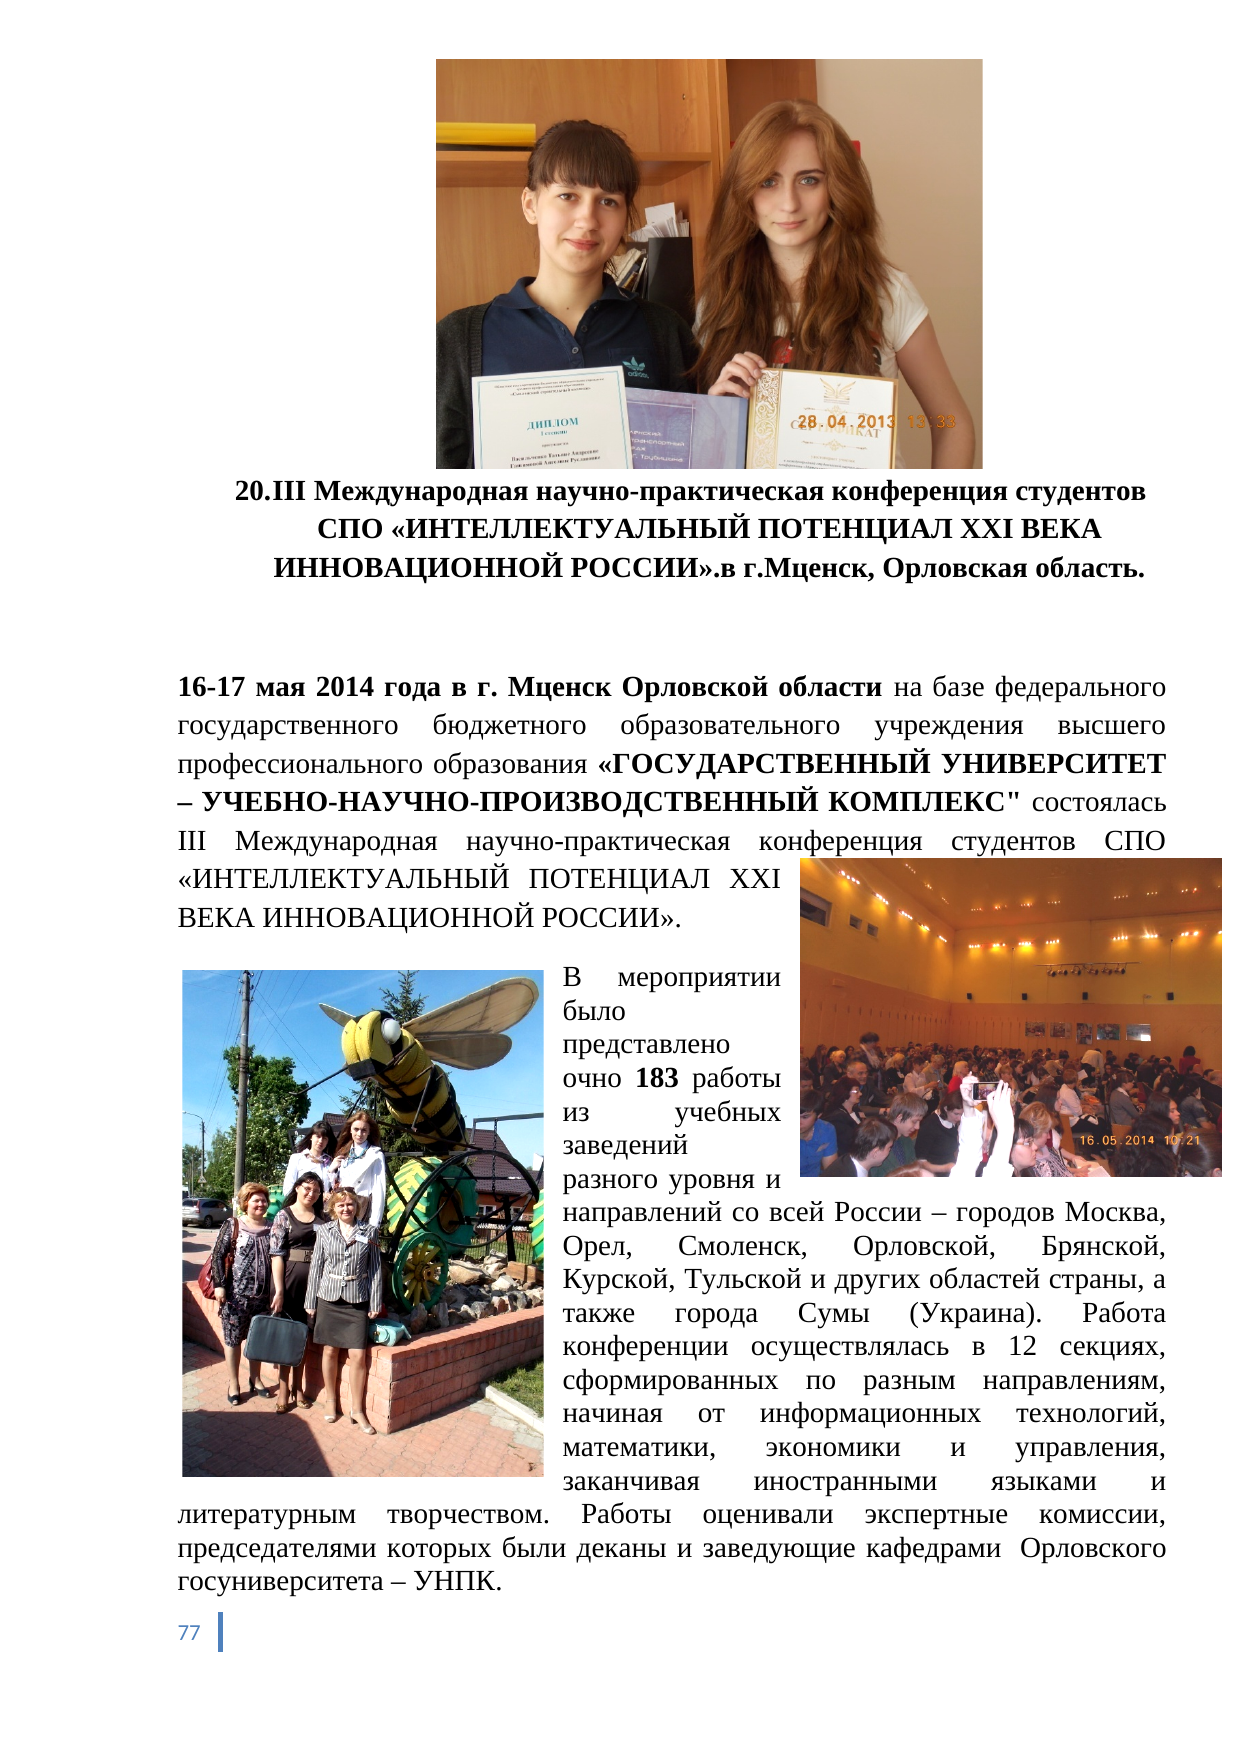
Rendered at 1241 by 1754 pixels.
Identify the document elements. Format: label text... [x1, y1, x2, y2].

list III Международная научно-практическая конференция студентов СПО «ИНТЕЛЛЕКТУАЛЬНЫЙ ПОТЕНЦИАЛ XXI ВЕКА ИННОВАЦИОННОЙ РОССИИ».в г.Мценск, Орловская область. [215, 473, 1167, 584]
picture [436, 59, 983, 469]
text 16-17 мая 2014 года в г. Мценск Орловской области на базе федерального государственного бюджетного образовательного учреждения высшего профессионального образования «ГОСУДАРСТВЕННЫЙ УНИВЕРСИТЕТ – УЧЕБНО-НАУЧНО-ПРОИЗВОДСТВЕННЫЙ КОМПЛЕКС" состоялась III Международная научно-практическая конференция студентов СПО «ИНТЕЛЛЕКТУАЛЬНЫЙ ПОТЕНЦИАЛ XXI ВЕКА ИННОВАЦИОННОЙ РОССИИ». [177, 669, 1167, 934]
text В мероприятии было представлено очно 183 работы из учебных заведений разного уровня и направлений со всей России – городов Москва, Орел, Смоленск, Орловской, Брянской, Курской, Тульской и других областей страны, а также города Сумы (Украина). Работа конференции осуществлялась в 12 секциях, сформированных по разным направлениям, начиная от информационных технологий, математики, экономики и управления, заканчивая иностранными языками и литературным творчеством. Работы оценивали экспертные комиссии, председателями которых были деканы и заведующие кафедрами Орловского госуниверситета – УНПК. [177, 959, 1167, 1597]
